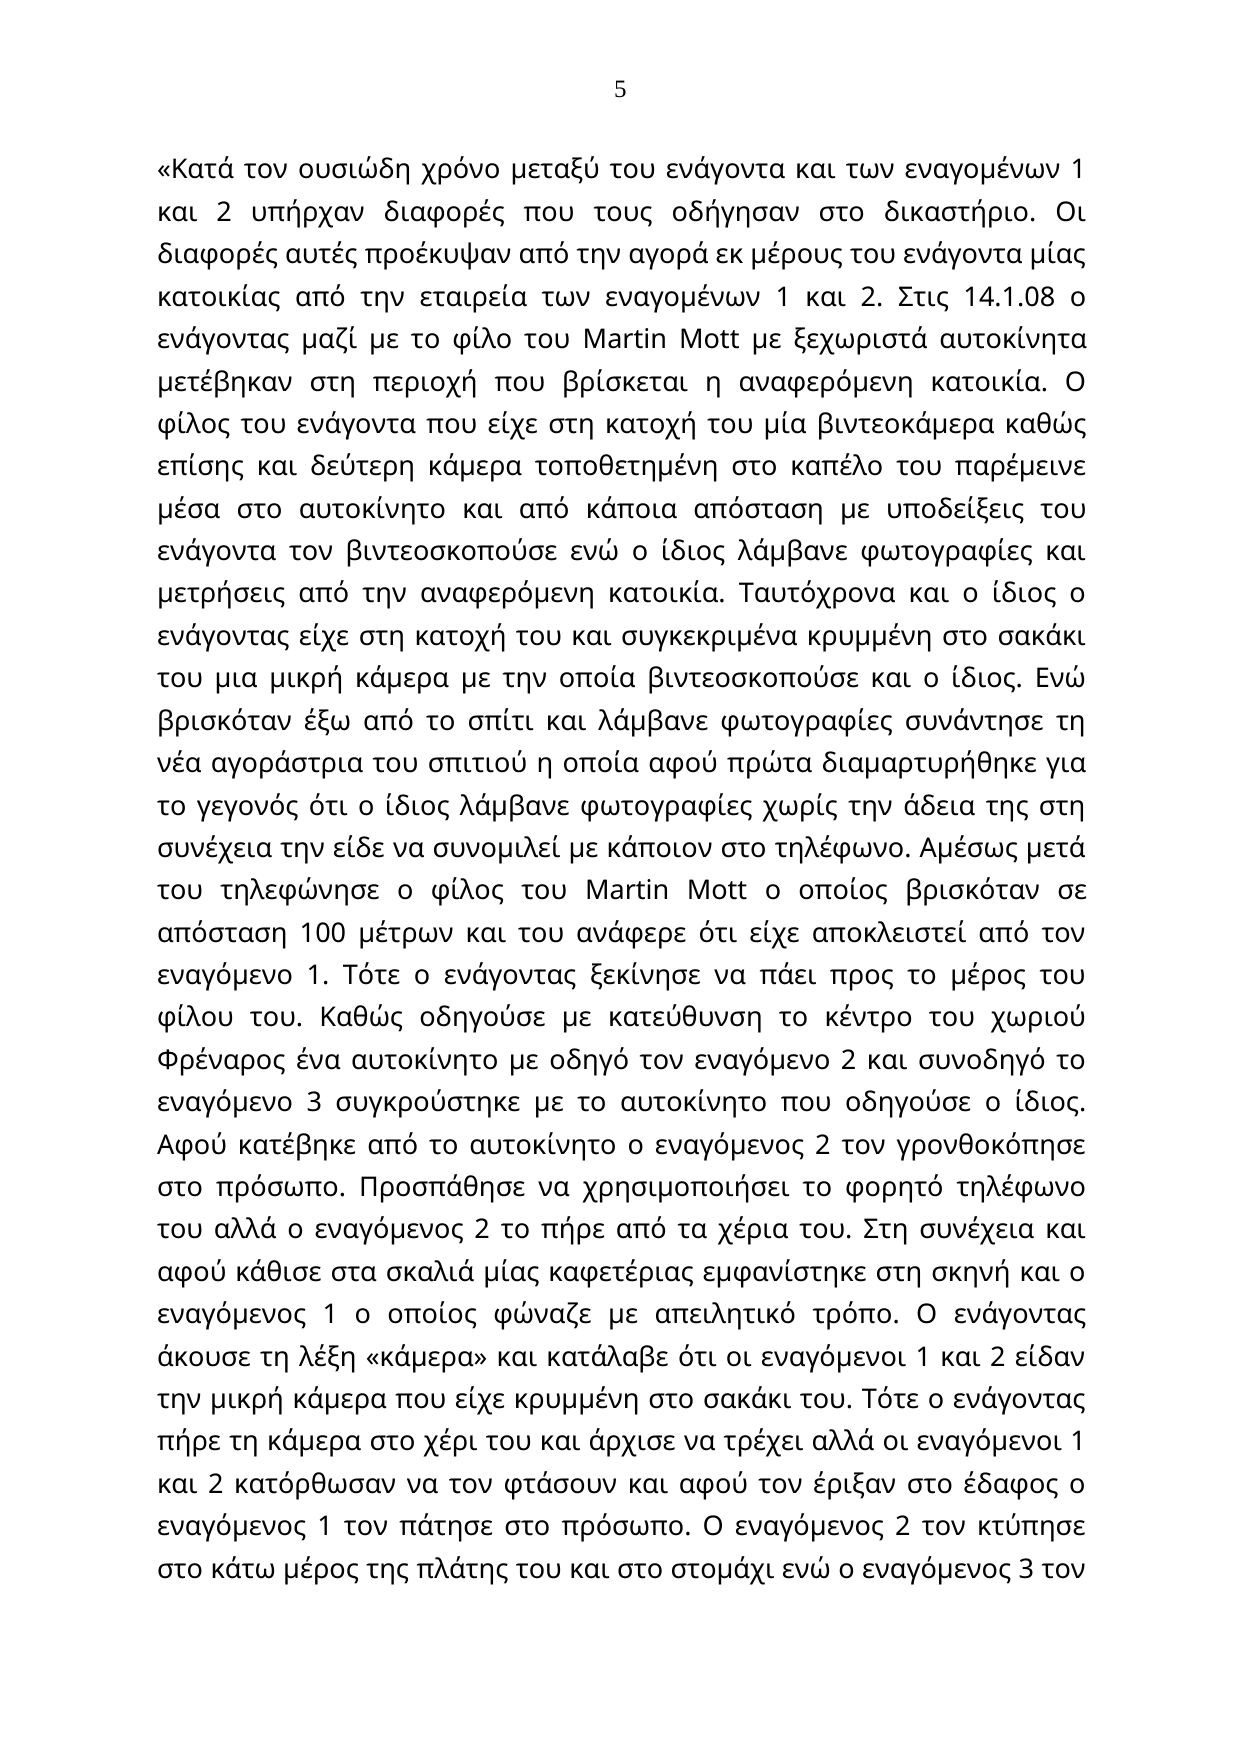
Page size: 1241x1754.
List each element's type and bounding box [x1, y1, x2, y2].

text [157, 150, 1087, 1586]
